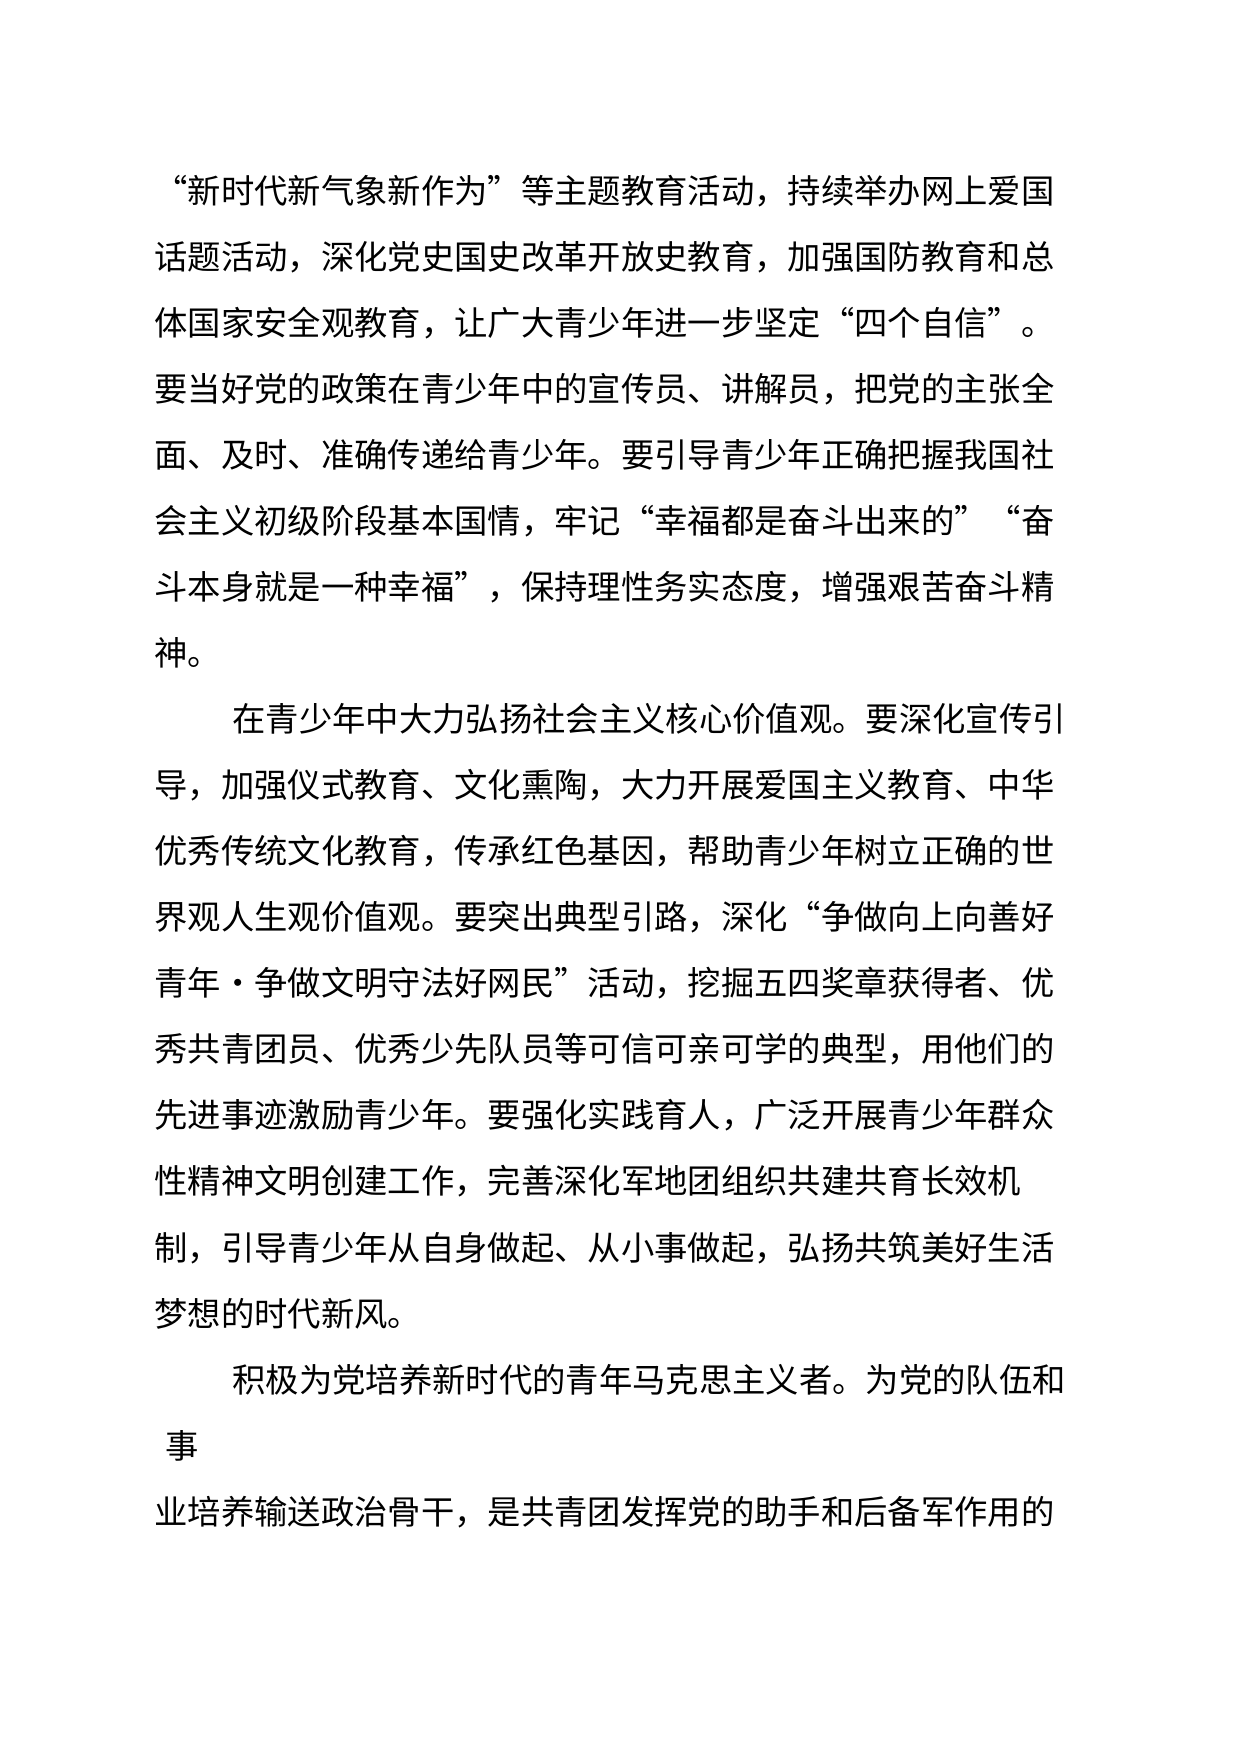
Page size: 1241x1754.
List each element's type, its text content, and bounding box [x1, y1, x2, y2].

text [154, 1485, 1087, 1534]
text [154, 164, 1087, 675]
text 在青少年中大力弘扬社会主义核心价值观。要深化宣传引 [165, 693, 1087, 741]
text 积极为党培养新时代的青年马克思主义者。为党的队伍和事 [165, 1353, 1087, 1468]
text 导，加强仪式教育、文化熏陶，大力开展爱国主义教育、中华优秀传统文化教育，传承红色基因，帮助青少年树立正确的世界观人生观价值观。要突出典型引路，深化“争做向上向善好青年·争做文明守法好网民”活动，挖掘五四奖章获得者、优秀共青团员、优秀少先队员等可信可亲可学的典型，用他们的先进事迹激励青少年。要强化实践育人，广泛开展青少年群众性精神文明创建工作，完善深化军地团组织共建共育长效机制，引导青少年从自身做起、从小事做起，弘扬共筑美好生活梦想的时代新风。 [154, 759, 1087, 1336]
